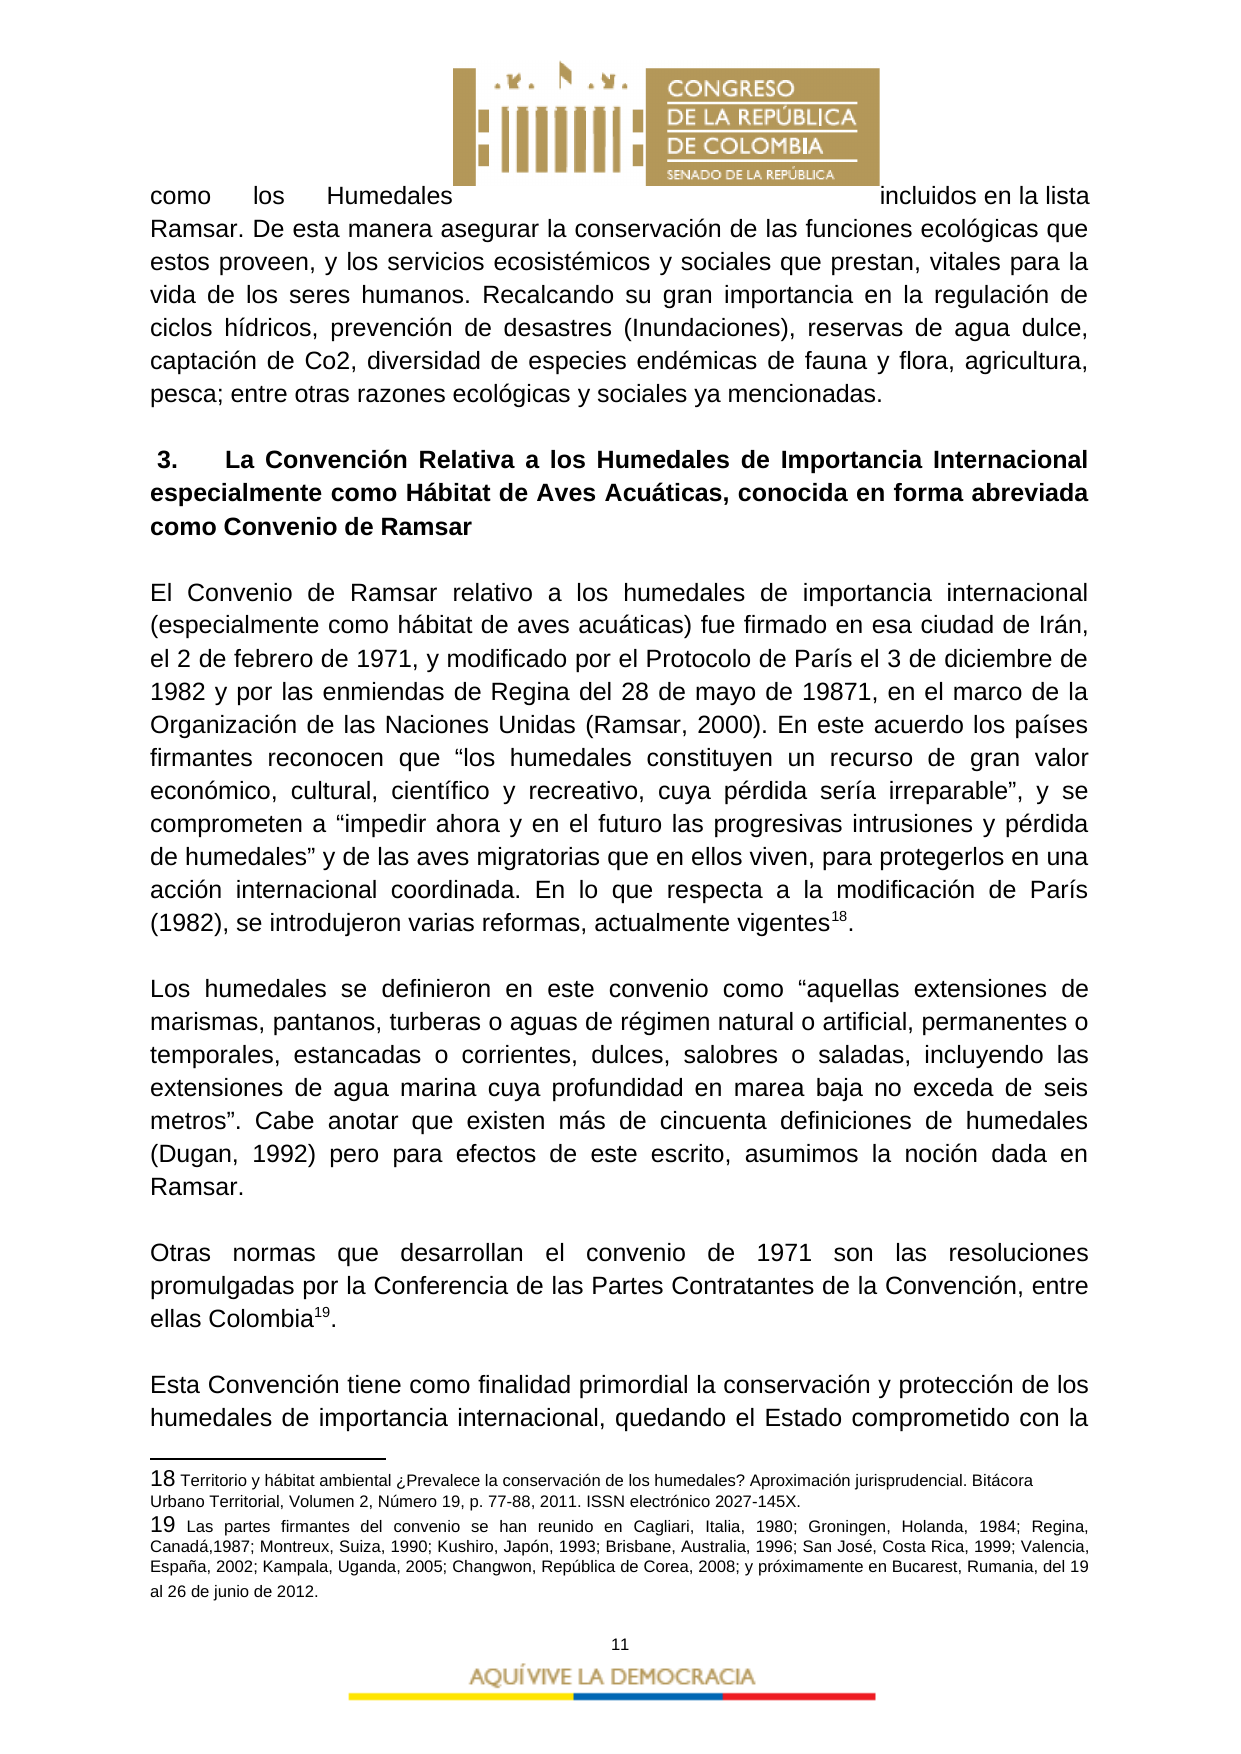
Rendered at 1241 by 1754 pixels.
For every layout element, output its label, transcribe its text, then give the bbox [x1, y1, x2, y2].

text 3. La Convención Relativa a los Humedales de Importancia Internacional especialmente como Hábitat de Aves Acuáticas, conocida en forma abreviada como Convenio de Ramsar [150, 445, 1090, 540]
text El Convenio de Ramsar relativo a los humedales de importancia internacional (especialmente como hábitat de aves acuáticas) fue firmado en esa ciudad de Irán, el 2 de febrero de 1971, y modificado por el Protocolo de París el 3 de diciembre de 1982 y por las enmiendas de Regina del 28 de mayo de 19871, en el marco de la Organización de las Naciones Unidas (Ramsar, 2000). En este acuerdo los países firmantes reconocen que “los humedales constituyen un recurso de gran valor económico, cultural, científico y recreativo, cuya pérdida sería irreparable”, y se comprometen a “impedir ahora y en el futuro las progresivas intrusiones y pérdida de humedales” y de las aves migratorias que en ellos viven, para protegerlos en una acción internacional coordinada. En lo que respecta a la modificación de París (1982), se introdujeron varias reformas, actualmente vigentes. [150, 577, 1090, 936]
picture [332, 1655, 893, 1704]
text Otras normas que desarrollan el convenio de 1971 son las resoluciones promulgadas por la Conferencia de las Partes Contratantes de la Convención, entre ellas Colombia. [150, 1238, 1090, 1333]
text Los humedales se definieron en este convenio como “aquellas extensiones de marismas, pantanos, turberas o aguas de régimen natural o artificial, permanentes o temporales, estancadas o corrientes, dulces, salobres o saladas, incluyendo las extensiones de agua marina cuya profundidad en marea baja no exceda de seis metros”. Cabe anotar que existen más de cincuenta definiciones de humedales (Dugan, 1992) pero para efectos de este escrito, asumimos la noción dada en Ramsar. [150, 974, 1090, 1201]
picture [453, 60, 880, 181]
